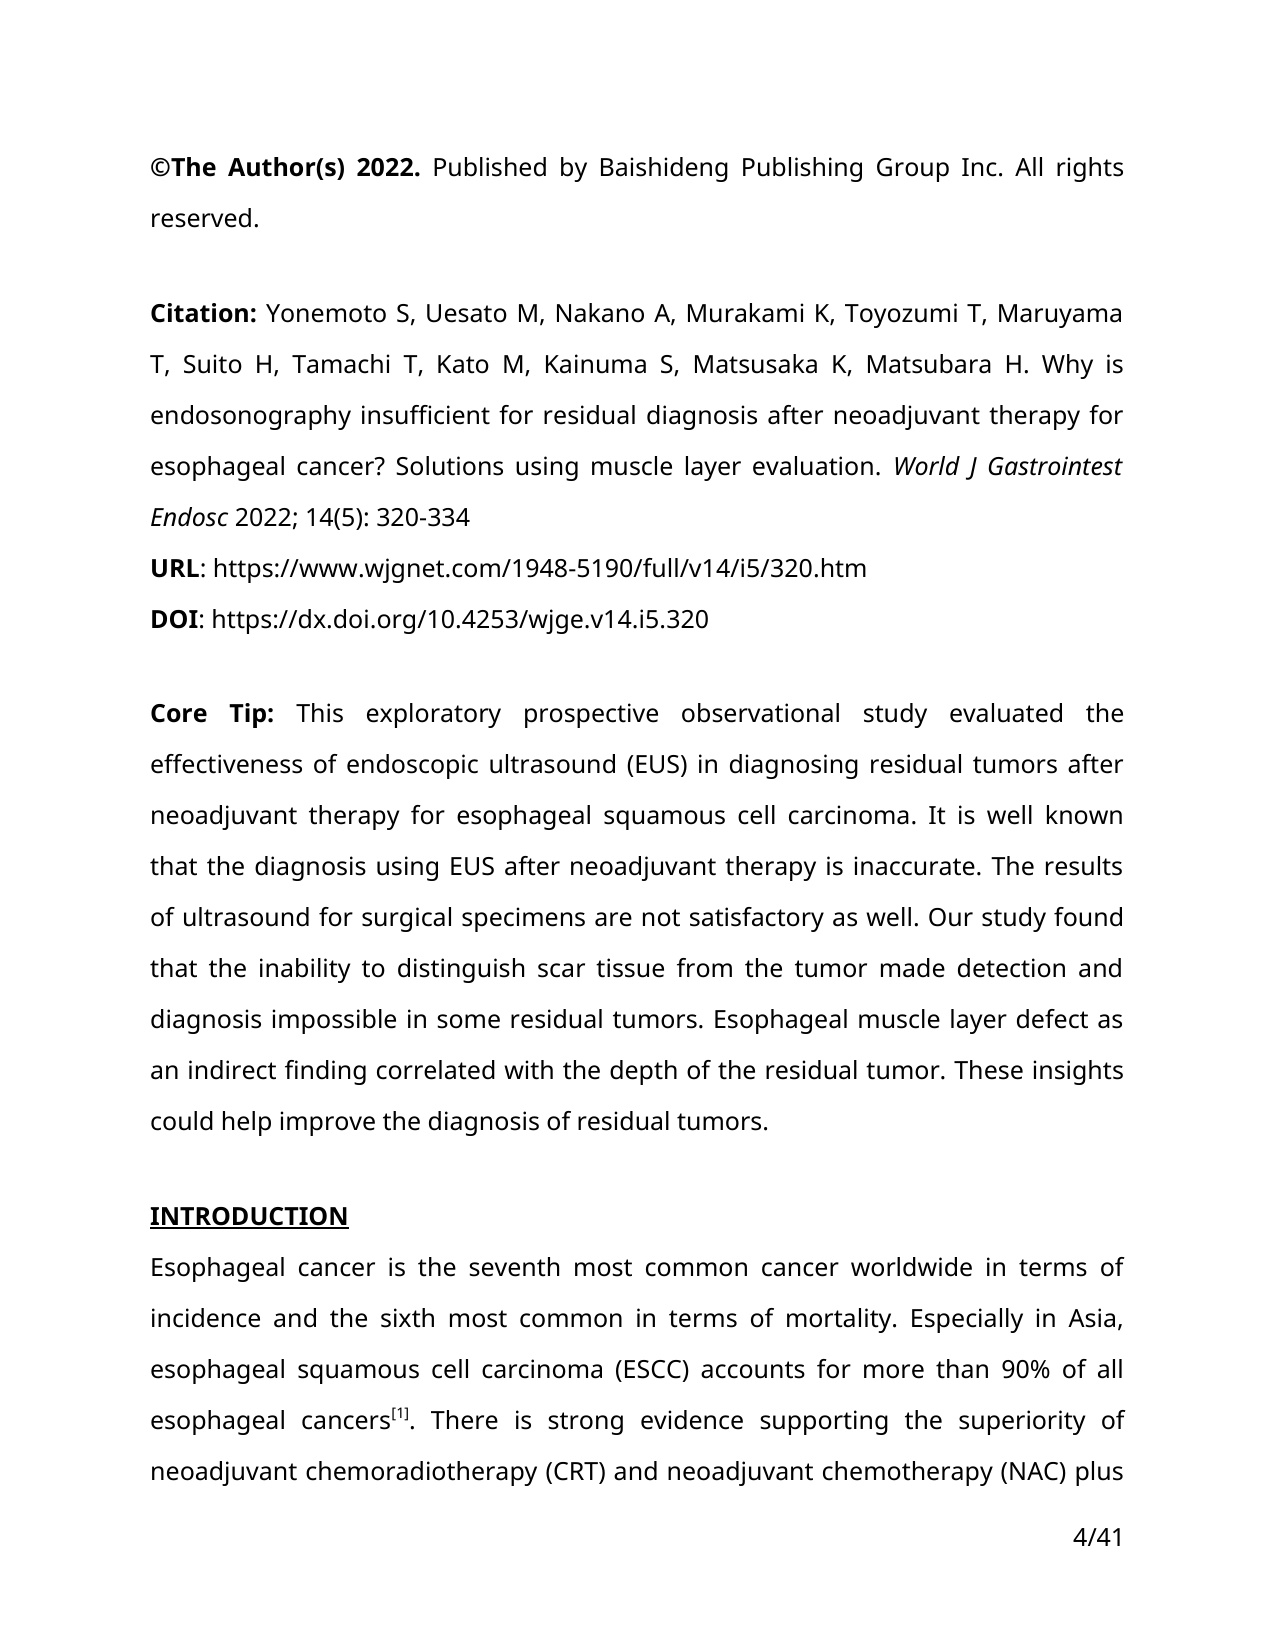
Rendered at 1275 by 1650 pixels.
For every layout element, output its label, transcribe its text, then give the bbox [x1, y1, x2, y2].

text DOI: https://dx.doi.org/10.4253/wjge.v14.i5.320 [150, 601, 1125, 636]
text ©The Author(s) 2022. Published by Baishideng Publishing Group Inc. All rights reserved. [150, 150, 1125, 235]
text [150, 1249, 1125, 1453]
text URL: https://www.wjgnet.com/1948-5190/full/v14/i5/320.htm [150, 550, 1125, 584]
text Citation: Yonemoto S, Uesato M, Nakano A, Murakami K, Toyozumi T, Maruyama T, Suito H, Tamachi T, Kato M, Kainuma S, Matsusaka K, Matsubara H. Why is endosonography insufficient for residual diagnosis after neoadjuvant therapy for esophageal cancer? Solutions using muscle layer evaluation. World J Gastrointest Endosc 2022; 14(5): 320-334 [150, 295, 1125, 533]
text INTRODUCTION [150, 1198, 1125, 1232]
text Core Tip: This exploratory prospective observational study evaluated the effectiveness of endoscopic ultrasound (EUS) in diagnosing residual tumors after neoadjuvant therapy for esophageal squamous cell carcinoma. It is well known that the diagnosis using EUS after neoadjuvant therapy is inaccurate. The results of ultrasound for surgical specimens are not satisfactory as well. Our study found that the inability to distinguish scar tissue from the tumor made detection and diagnosis impossible in some residual tumors. Esophageal muscle layer defect as an indirect finding correlated with the depth of the residual tumor. These insights could help improve the diagnosis of residual tumors. [150, 696, 1125, 1138]
